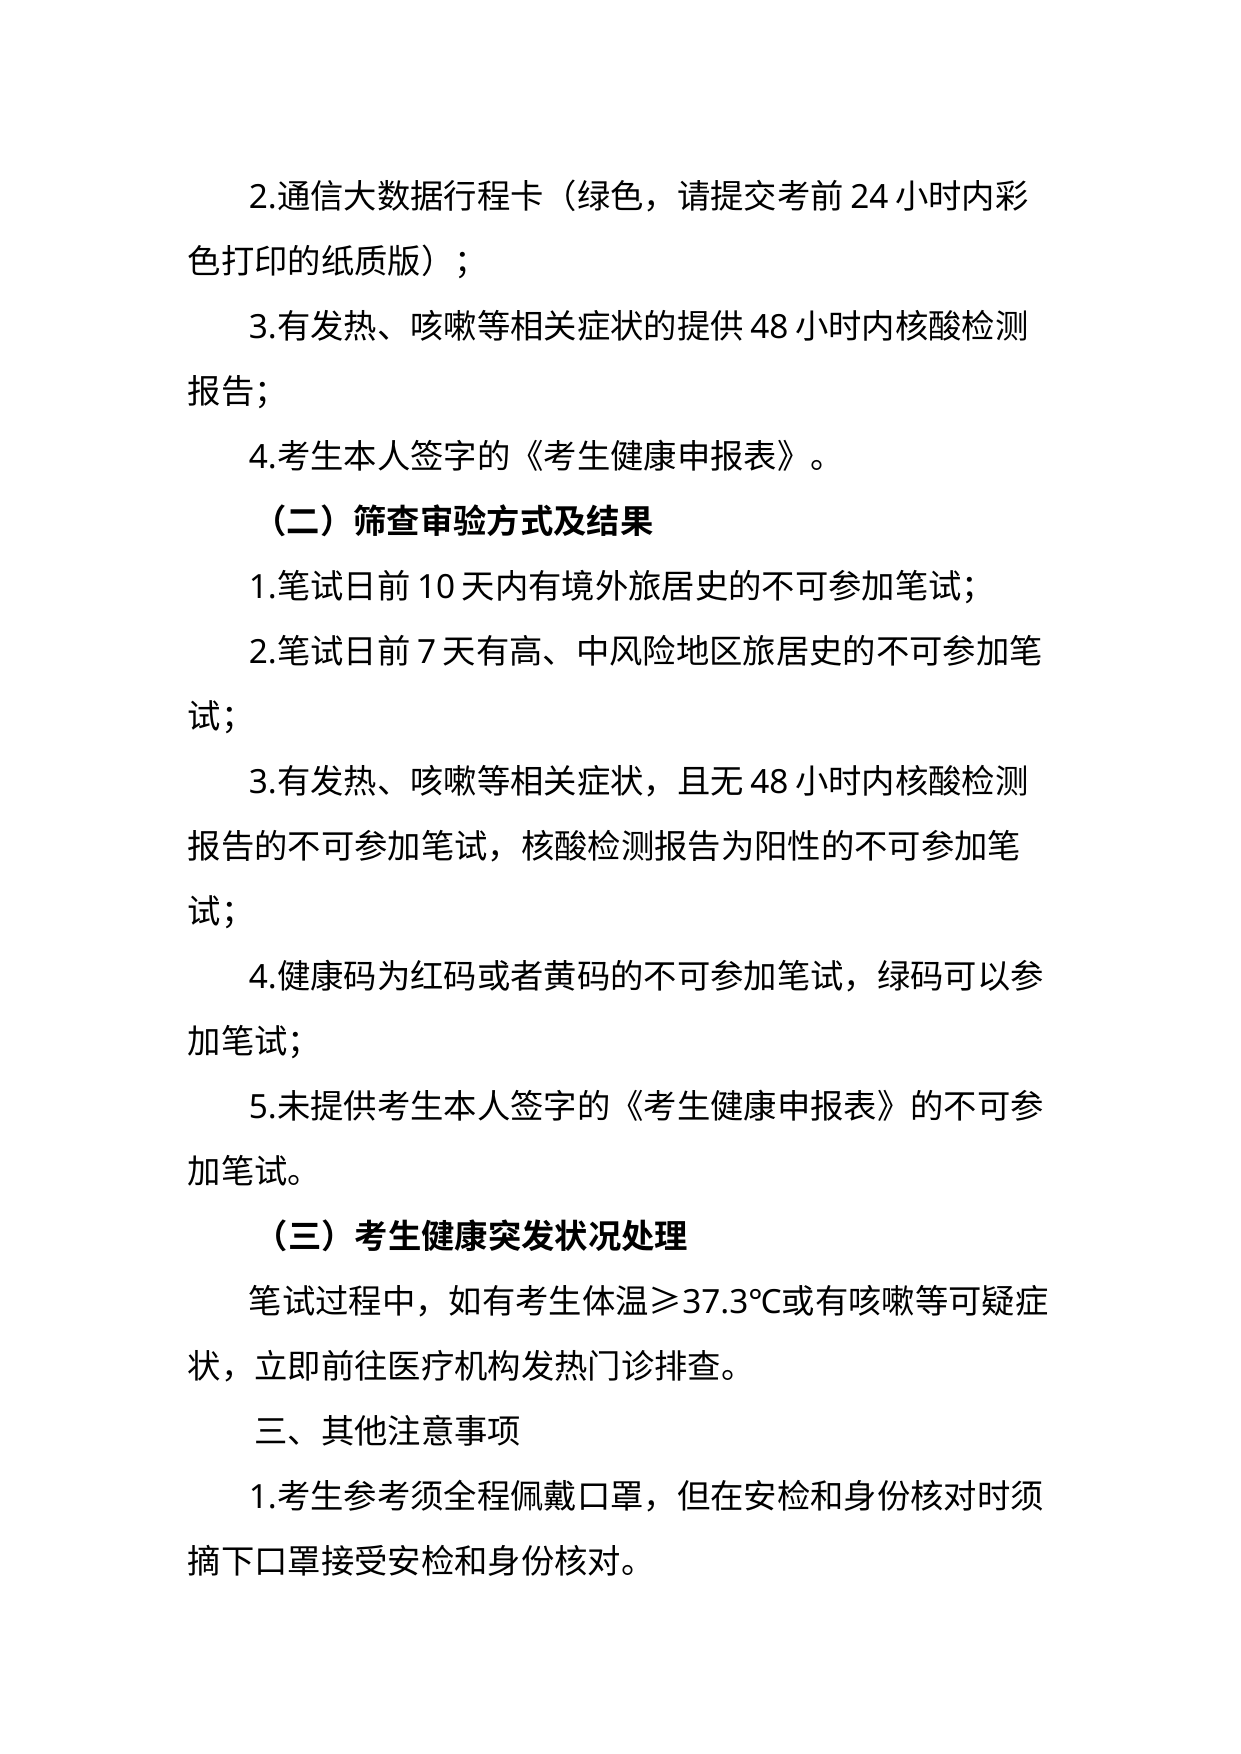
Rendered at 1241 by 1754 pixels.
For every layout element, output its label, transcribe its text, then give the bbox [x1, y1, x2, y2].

text 1.笔试日前10天内有境外旅居史的不可参加笔试； [187, 552, 1053, 617]
text （三）考生健康突发状况处理 [187, 1202, 1053, 1267]
text 4.考生本人签字的《考生健康申报表》。 [187, 422, 1053, 487]
text （二）筛查审验方式及结果 [187, 487, 1053, 552]
text 笔试过程中，如有考生体温≥37.3℃或有咳嗽等可疑症状，立即前往医疗机构发热门诊排查。 [187, 1267, 1053, 1397]
text 5.未提供考生本人签字的《考生健康申报表》的不可参加笔试。 [187, 1072, 1053, 1202]
text 4.健康码为红码或者黄码的不可参加笔试，绿码可以参加笔试； [187, 942, 1053, 1072]
text 2.通信大数据行程卡（绿色，请提交考前24小时内彩色打印的纸质版）； [187, 162, 1053, 292]
text 1.考生参考须全程佩戴口罩，但在安检和身份核对时须摘下口罩接受安检和身份核对。 [187, 1462, 1053, 1592]
text 3.有发热、咳嗽等相关症状的提供48小时内核酸检测报告； [187, 292, 1053, 422]
text 三、其他注意事项 [187, 1397, 1053, 1462]
text 2.笔试日前7天有高、中风险地区旅居史的不可参加笔试； [187, 617, 1053, 747]
text 3.有发热、咳嗽等相关症状，且无48小时内核酸检测报告的不可参加笔试，核酸检测报告为阳性的不可参加笔试； [187, 747, 1053, 942]
